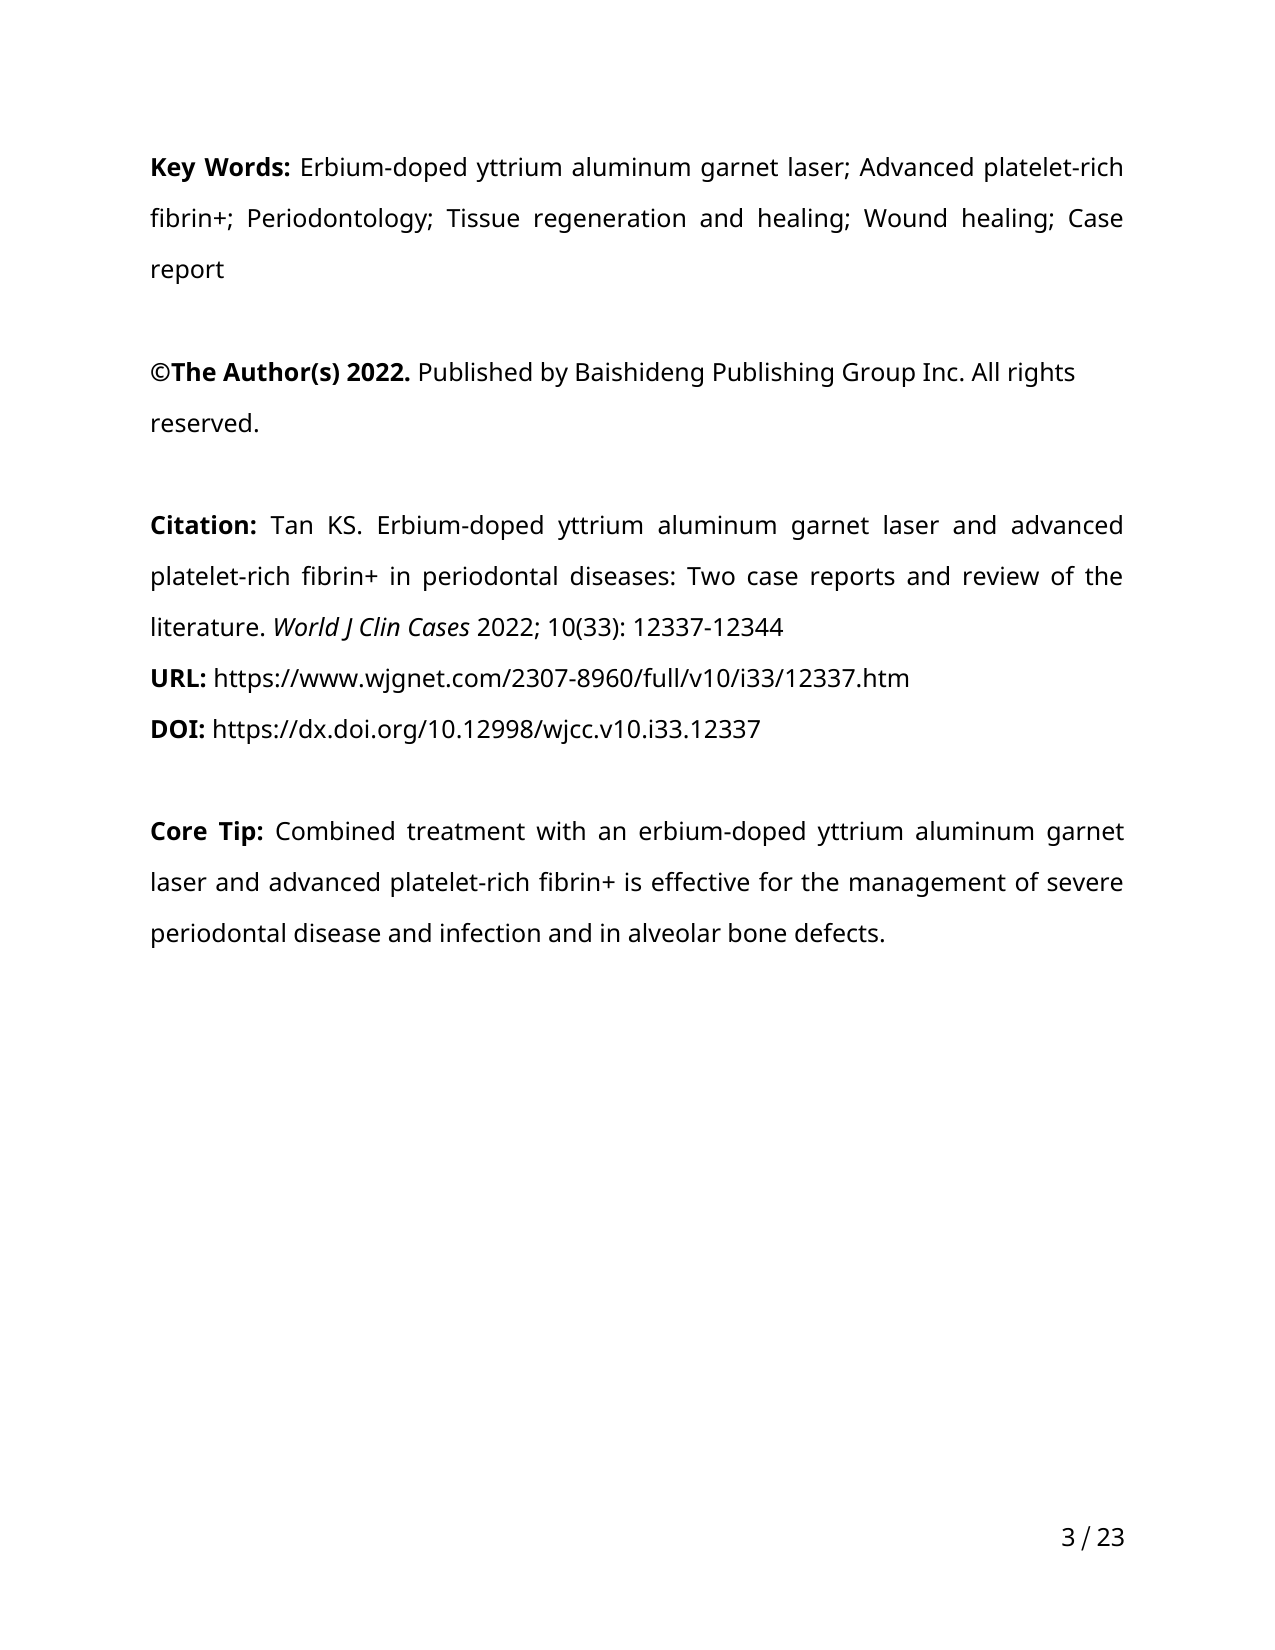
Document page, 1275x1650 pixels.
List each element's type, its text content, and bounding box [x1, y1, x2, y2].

text Citation: Tan KS. Erbium-doped yttrium aluminum garnet laser and advanced platelet-rich fibrin+ in periodontal diseases: Two case reports and review of the literature. World J Clin Cases 2022; 10(33): 12337-12344 [150, 507, 1125, 643]
text URL: https://www.wjgnet.com/2307-8960/full/v10/i33/12337.htm [150, 660, 1125, 694]
text DOI: https://dx.doi.org/10.12998/wjcc.v10.i33.12337 [150, 711, 1125, 746]
text Key Words: Erbium-doped yttrium aluminum garnet laser; Advanced platelet-rich fibrin+; Periodontology; Tissue regeneration and healing; Wound healing; Case report [150, 150, 1125, 286]
text Core Tip: Combined treatment with an erbium-doped yttrium aluminum garnet laser and advanced platelet-rich fibrin+ is effective for the management of severe periodontal disease and infection and in alveolar bone defects. [150, 813, 1125, 950]
text ©The Author(s) 2022. Published by Baishideng Publishing Group Inc. All rights reserved. [150, 354, 1125, 439]
